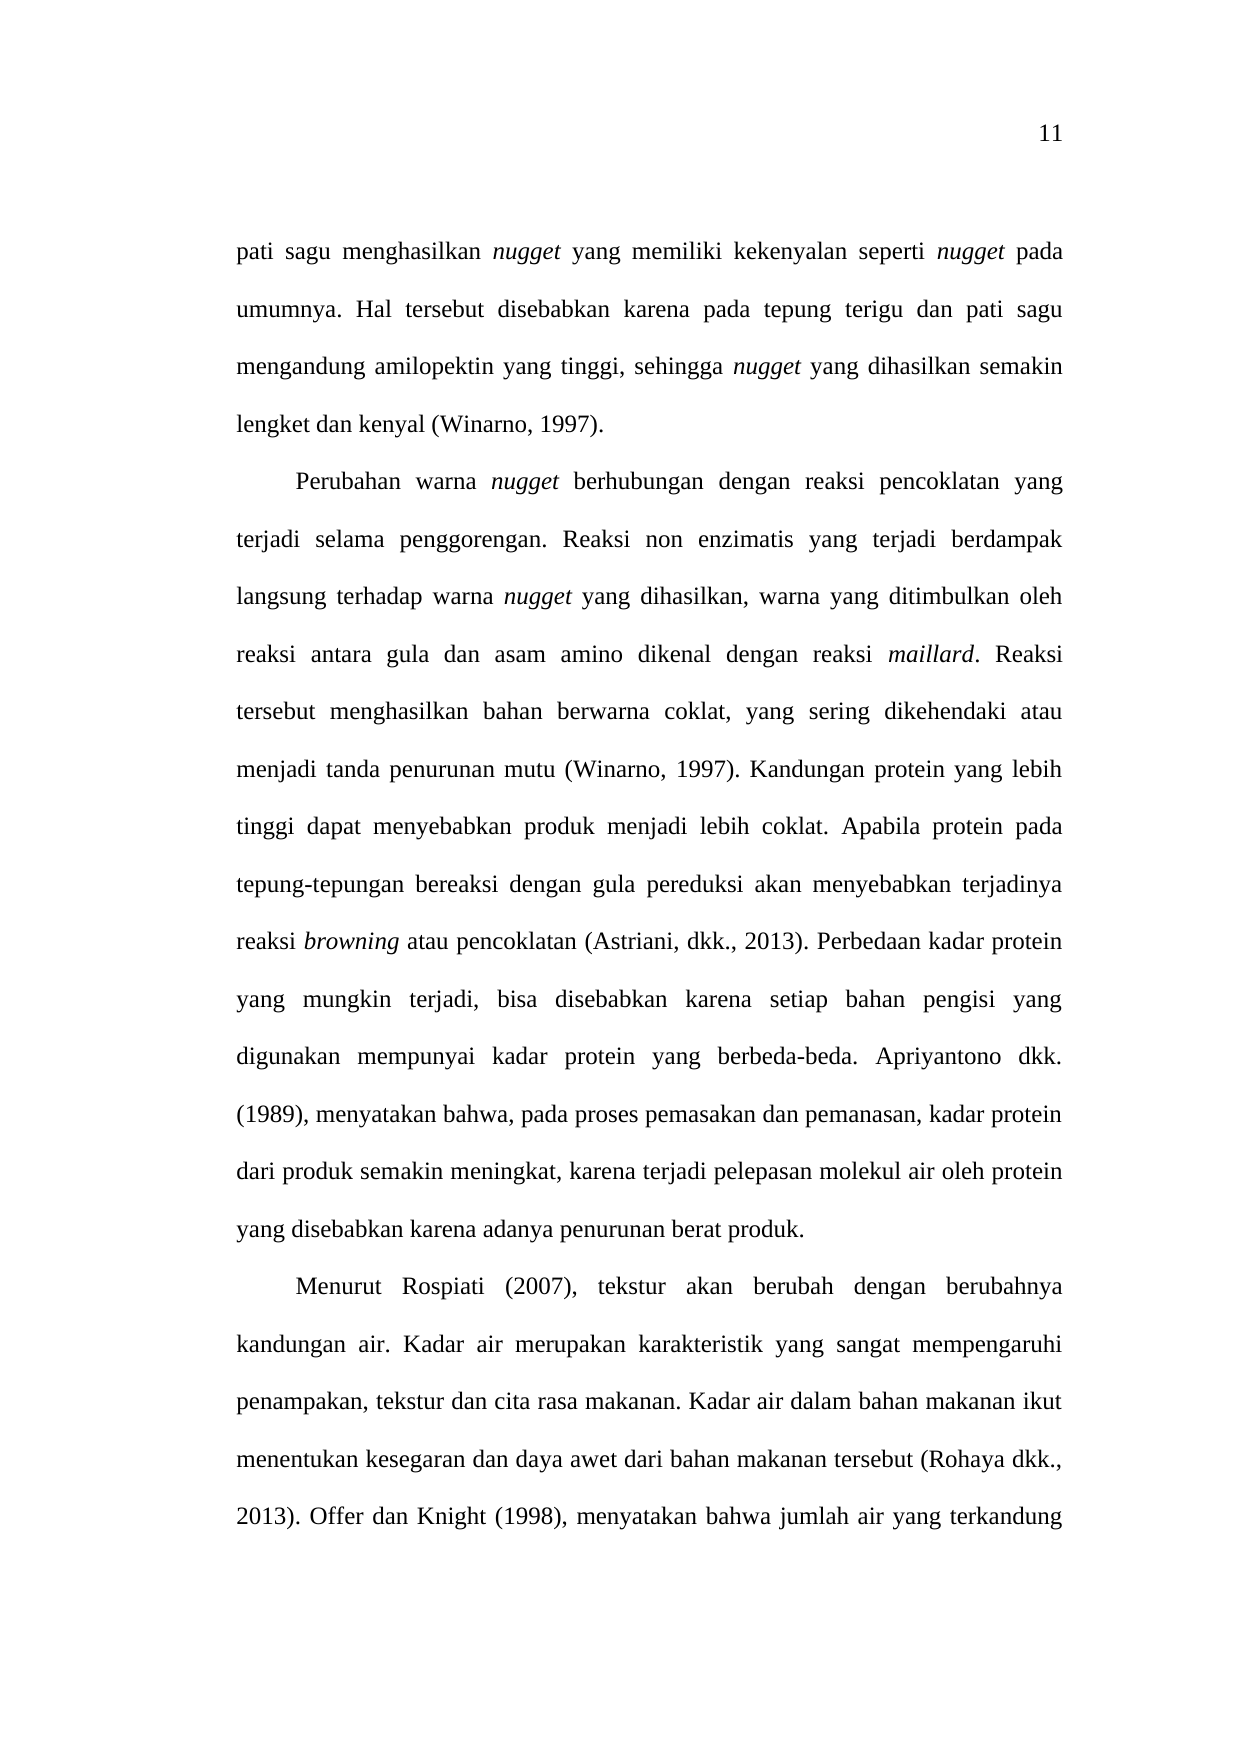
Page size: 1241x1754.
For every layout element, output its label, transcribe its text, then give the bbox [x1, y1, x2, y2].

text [236, 1271, 1063, 1530]
text Perubahan warna nugget berhubungan dengan reaksi pencoklatan yang terjadi selama penggorengan. Reaksi non enzimatis yang terjadi berdampak langsung terhadap warna nugget yang dihasilkan, warna yang ditimbulkan oleh reaksi antara gula dan asam amino dikenal dengan reaksi maillard. Reaksi tersebut menghasilkan bahan berwarna coklat, yang sering dikehendaki atau menjadi tanda penurunan mutu (Winarno, 1997). Kandungan protein yang lebih tinggi dapat menyebabkan produk menjadi lebih coklat. Apabila protein pada tepung-tepungan bereaksi dengan gula pereduksi akan menyebabkan terjadinya reaksi browning atau pencoklatan (Astriani, dkk., 2013). Perbedaan kadar protein yang mungkin terjadi, bisa disebabkan karena setiap bahan pengisi yang digunakan mempunyai kadar protein yang berbeda-beda. Apriyantono dkk. (1989), menyatakan bahwa, pada proses pemasakan dan pemanasan, kadar protein dari produk semakin meningkat, karena terjadi pelepasan molekul air oleh protein yang disebabkan karena adanya penurunan berat produk. [236, 466, 1063, 1242]
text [236, 236, 1063, 437]
